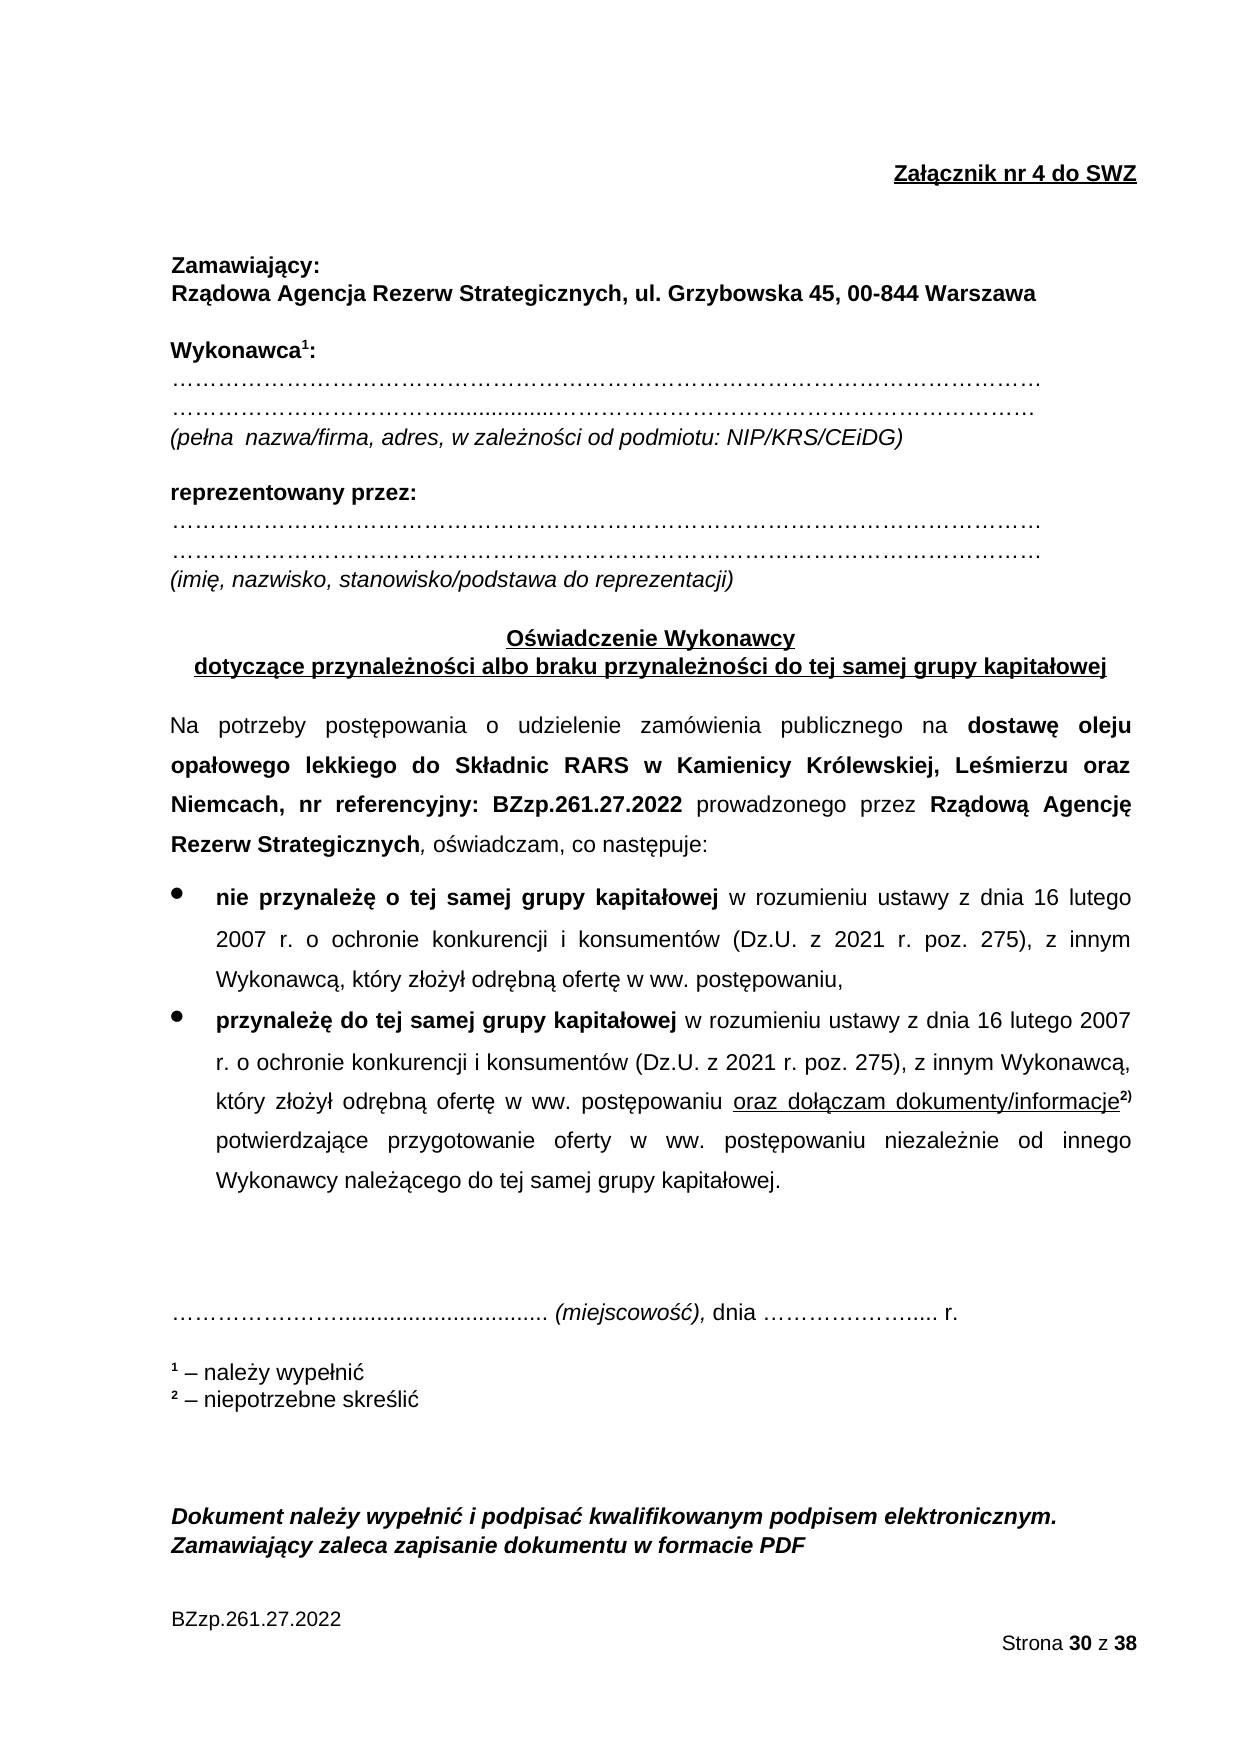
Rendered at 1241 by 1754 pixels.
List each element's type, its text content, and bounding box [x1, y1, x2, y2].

list – należy wypełnić [171, 1358, 1132, 1385]
text Załącznik nr 4 do SWZ [171, 159, 1137, 186]
list – niepotrzebne skreślić [171, 1386, 1132, 1413]
text Zamawiający zaleca zapisanie dokumentu w formacie PDF [171, 1532, 1137, 1559]
text …………………………………………………………………………………………………… [171, 507, 1132, 533]
text Dokument należy wypełnić i podpisać kwalifikowanym podpisem elektronicznym. [171, 1503, 1132, 1529]
text …………….……................................. (miejscowość), dnia ………….……..... r. [171, 1299, 1132, 1326]
text dotyczące przynależności albo braku przynależności do tej samej grupy kapitałowej [171, 653, 1129, 679]
text (imię, nazwisko, stanowisko/podstawa do reprezentacji) [170, 566, 1140, 593]
text (pełna nazwa/firma, adres, w zależności od podmiotu: NIP/KRS/CEiDG) [170, 424, 1140, 450]
text …………………………………………………………………………………………………… [171, 537, 1132, 563]
text Wykonawca1: [170, 337, 1132, 363]
text ……………………………….................……………………………………………………… [171, 394, 1132, 420]
text Oświadczenie Wykonawcy [171, 625, 1130, 651]
list przynależę do tej samej grupy kapitałowej w rozumieniu ustawy z dnia 16 lutego 2007 r. o ochronie konkurencji i konsumentów (Dz.U. z 2021 r. poz. 275), z innym Wykonawcą, który złożył odrębną ofertę w ww. postępowaniu oraz dołączam dokumenty/informacje2) potwierdzające przygotowanie oferty w ww. postępowaniu niezależnie od innego Wykonawcy należącego do tej samej grupy kapitałowej. [171, 1005, 1132, 1193]
text Rządowa Agencja Rezerw Strategicznych, ul. Grzybowska 45, 00-844 Warszawa [171, 280, 1137, 307]
text reprezentowany przez: [170, 479, 1140, 506]
text Na potrzeby postępowania o udzielenie zamówienia publicznego na dostawę oleju opałowego lekkiego do Składnic RARS w Kamienicy Królewskiej, Leśmierzu oraz Niemcach, nr referencyjny: BZzp.261.27.2022 prowadzonego przez Rządową Agencję Rezerw Strategicznych, oświadczam, co następuje: [169, 712, 1132, 857]
list nie przynależę o tej samej grupy kapitałowej w rozumieniu ustawy z dnia 16 lutego 2007 r. o ochronie konkurencji i konsumentów (Dz.U. z 2021 r. poz. 275), z innym Wykonawcą, który złożył odrębną ofertę w ww. postępowaniu, [171, 883, 1132, 992]
text …………………………………………………………………………………………………… [171, 364, 1132, 391]
text Zamawiający: [171, 252, 1137, 278]
